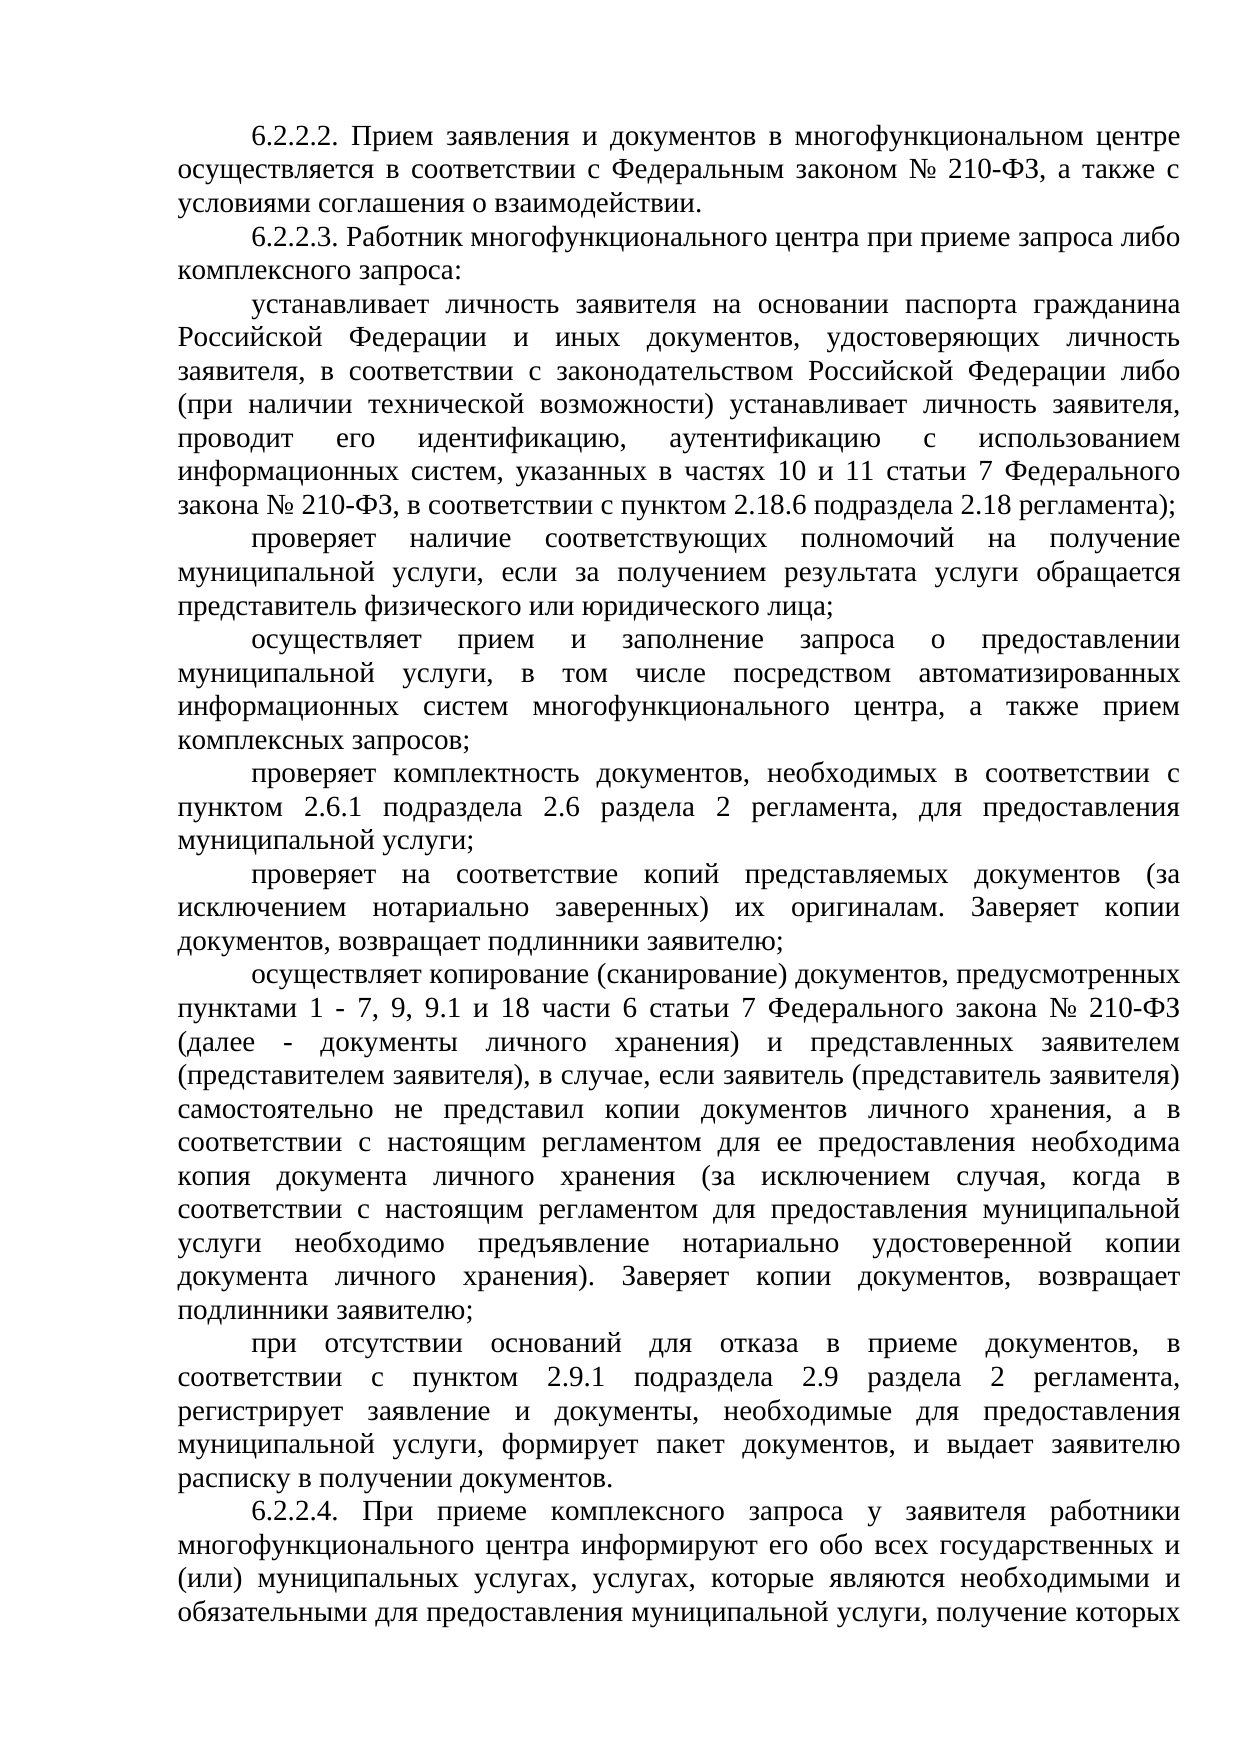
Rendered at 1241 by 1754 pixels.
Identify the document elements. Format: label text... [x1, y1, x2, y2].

text осуществляет копирование (сканирование) документов, предусмотренных пунктами 1 - 7, 9, 9.1 и 18 части 6 статьи 7 Федерального закона № 210-ФЗ (далее - документы личного хранения) и представленных заявителем (представителем заявителя), в случае, если заявитель (представитель заявителя) самостоятельно не представил копии документов личного хранения, а в соответствии с настоящим регламентом для ее предоставления необходима копия документа личного хранения (за исключением случая, когда в соответствии с настоящим регламентом для предоставления муниципальной услуги необходимо предъявление нотариально удостоверенной копии документа личного хранения). Заверяет копии документов, возвращает подлинники заявителю; [177, 957, 1181, 1326]
text 6.2.2.3. Работник многофункционального центра при приеме запроса либо комплексного запроса: [177, 219, 1181, 286]
text устанавливает личность заявителя на основании паспорта гражданина Российской Федерации и иных документов, удостоверяющих личность заявителя, в соответствии с законодательством Российской Федерации либо (при наличии технической возможности) устанавливает личность заявителя, проводит его идентификацию, аутентификацию с использованием информационных систем, указанных в частях 10 и 11 статьи 7 Федерального закона № 210-ФЗ, в соответствии с пунктом 2.18.6 подраздела 2.18 регламента); [177, 286, 1181, 521]
text проверяет на соответствие копий представляемых документов (за исключением нотариально заверенных) их оригиналам. Заверяет копии документов, возвращает подлинники заявителю; [177, 856, 1181, 957]
text осуществляет прием и заполнение запроса о предоставлении муниципальной услуги, в том числе посредством автоматизированных информационных систем многофункционального центра, а также прием комплексных запросов; [177, 621, 1181, 755]
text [177, 1493, 1181, 1627]
text при отсутствии оснований для отказа в приеме документов, в соответствии с пунктом 2.9.1 подраздела 2.9 раздела 2 регламента, регистрирует заявление и документы, необходимые для предоставления муниципальной услуги, формирует пакет документов, и выдает заявителю расписку в получении документов. [177, 1326, 1181, 1493]
text проверяет наличие соответствующих полномочий на получение муниципальной услуги, если за получением результата услуги обращается представитель физического или юридического лица; [177, 521, 1181, 621]
text проверяет комплектность документов, необходимых в соответствии с пунктом 2.6.1 подраздела 2.6 раздела 2 регламента, для предоставления муниципальной услуги; [177, 755, 1181, 856]
text 6.2.2.2. Прием заявления и документов в многофункциональном центре осуществляется в соответствии с Федеральным законом № 210-ФЗ, а также с условиями соглашения о взаимодействии. [177, 118, 1181, 219]
